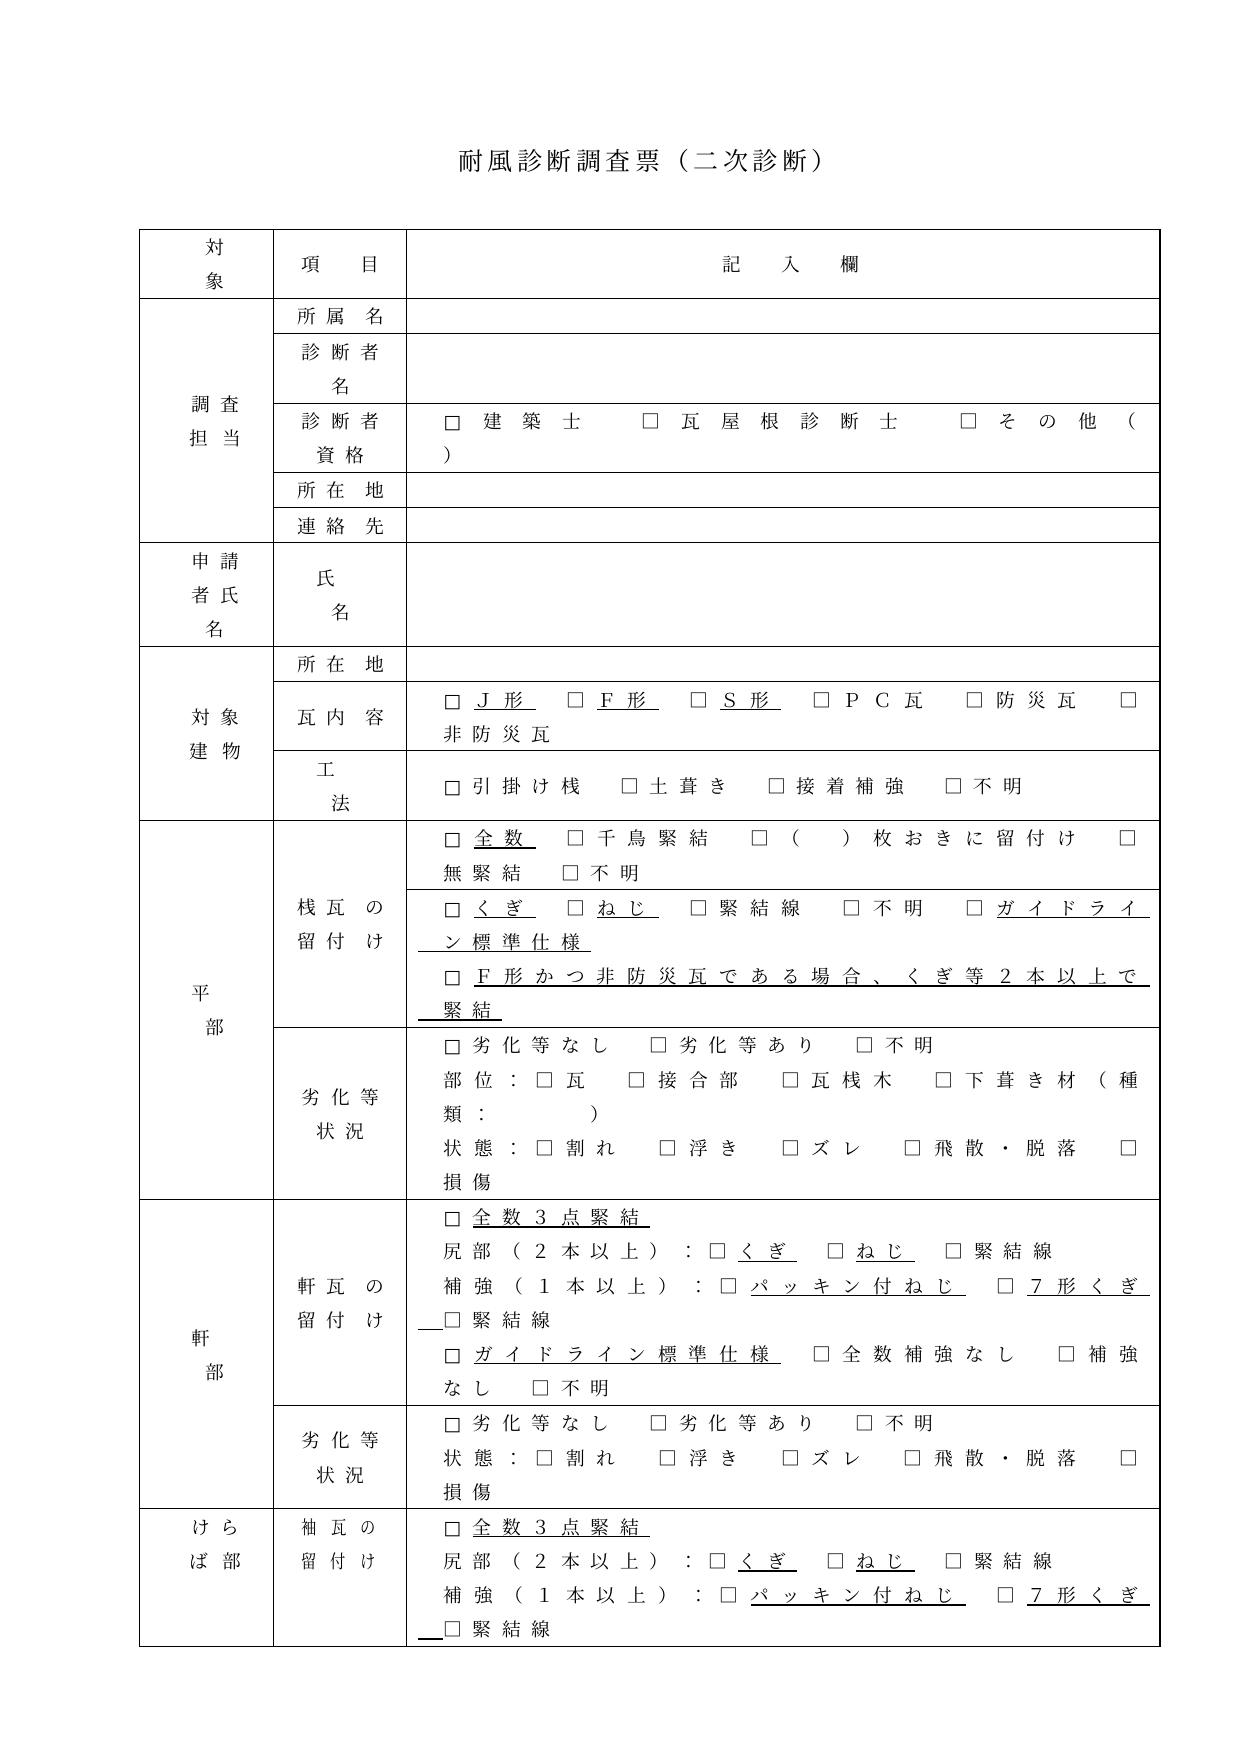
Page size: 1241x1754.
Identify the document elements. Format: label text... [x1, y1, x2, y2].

table_header 記 入 欄 [407, 230, 1159, 298]
table_cell [407, 473, 1159, 507]
table_cell □引掛け桟 □土葺き □接着補強 □不明 [407, 751, 1159, 820]
table_cell 所属名 [274, 299, 406, 333]
table_cell けらば部 [140, 1509, 273, 1646]
table_cell 劣化等状況 [274, 1406, 406, 1508]
table_cell 桟瓦の 留付け [274, 821, 406, 1027]
table_cell 軒部 [140, 1200, 273, 1508]
table_cell 所在地 [274, 647, 406, 681]
table_cell [407, 508, 1159, 542]
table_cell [407, 1509, 1159, 1646]
table_cell □劣化等なし □劣化等あり □不明 部位：□瓦 □接合部 □瓦桟木 □下葺き材（種類： ） 状態：□割れ □浮き □ズレ □飛散・脱落 □損傷 [407, 1028, 1159, 1199]
table_cell 対象建物 [140, 647, 273, 820]
table_cell [407, 543, 1159, 646]
table_cell 劣化等状況 [274, 1028, 406, 1199]
text 耐風診断調査票（二次診断） [178, 126, 1121, 194]
table_cell 調査担当 [140, 299, 273, 542]
table_cell 平部 [140, 821, 273, 1199]
table_cell □くぎ □ねじ □緊結線 □不明 □ガイドライン標準仕様 □Ｆ形かつ非防災瓦である場合、くぎ等２本以上で緊結 [407, 890, 1159, 1027]
table_cell [407, 334, 1159, 402]
table_cell 袖瓦の留付け [274, 1509, 406, 1646]
table_cell 申請者氏名 [140, 543, 273, 646]
table_cell 診断者名 [274, 334, 406, 402]
table_cell 氏名 [274, 543, 406, 646]
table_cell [407, 1406, 1159, 1508]
table_cell 連絡先 [274, 508, 406, 542]
table_cell □Ｊ形 □Ｆ形 □Ｓ形 □ＰＣ瓦 □防災瓦 □非防災瓦 [407, 682, 1159, 750]
table_header 項 目 [274, 230, 406, 298]
table_cell □建築士 □瓦屋根診断士 □その他（ ） [407, 404, 1159, 472]
table_cell □全数 □千鳥緊結 □（ ）枚おきに留付け □無緊結 □不明 [407, 821, 1159, 889]
table_cell 瓦内容 [274, 682, 406, 750]
table_cell [407, 647, 1159, 681]
table_cell [407, 299, 1159, 333]
table_header 対 象 [140, 230, 273, 298]
table_cell 軒瓦の 留付け [274, 1200, 406, 1405]
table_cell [407, 1200, 1159, 1405]
table_cell 診断者資格 [274, 404, 406, 472]
table_cell 工法 [274, 751, 406, 820]
table_cell 所在地 [274, 473, 406, 507]
